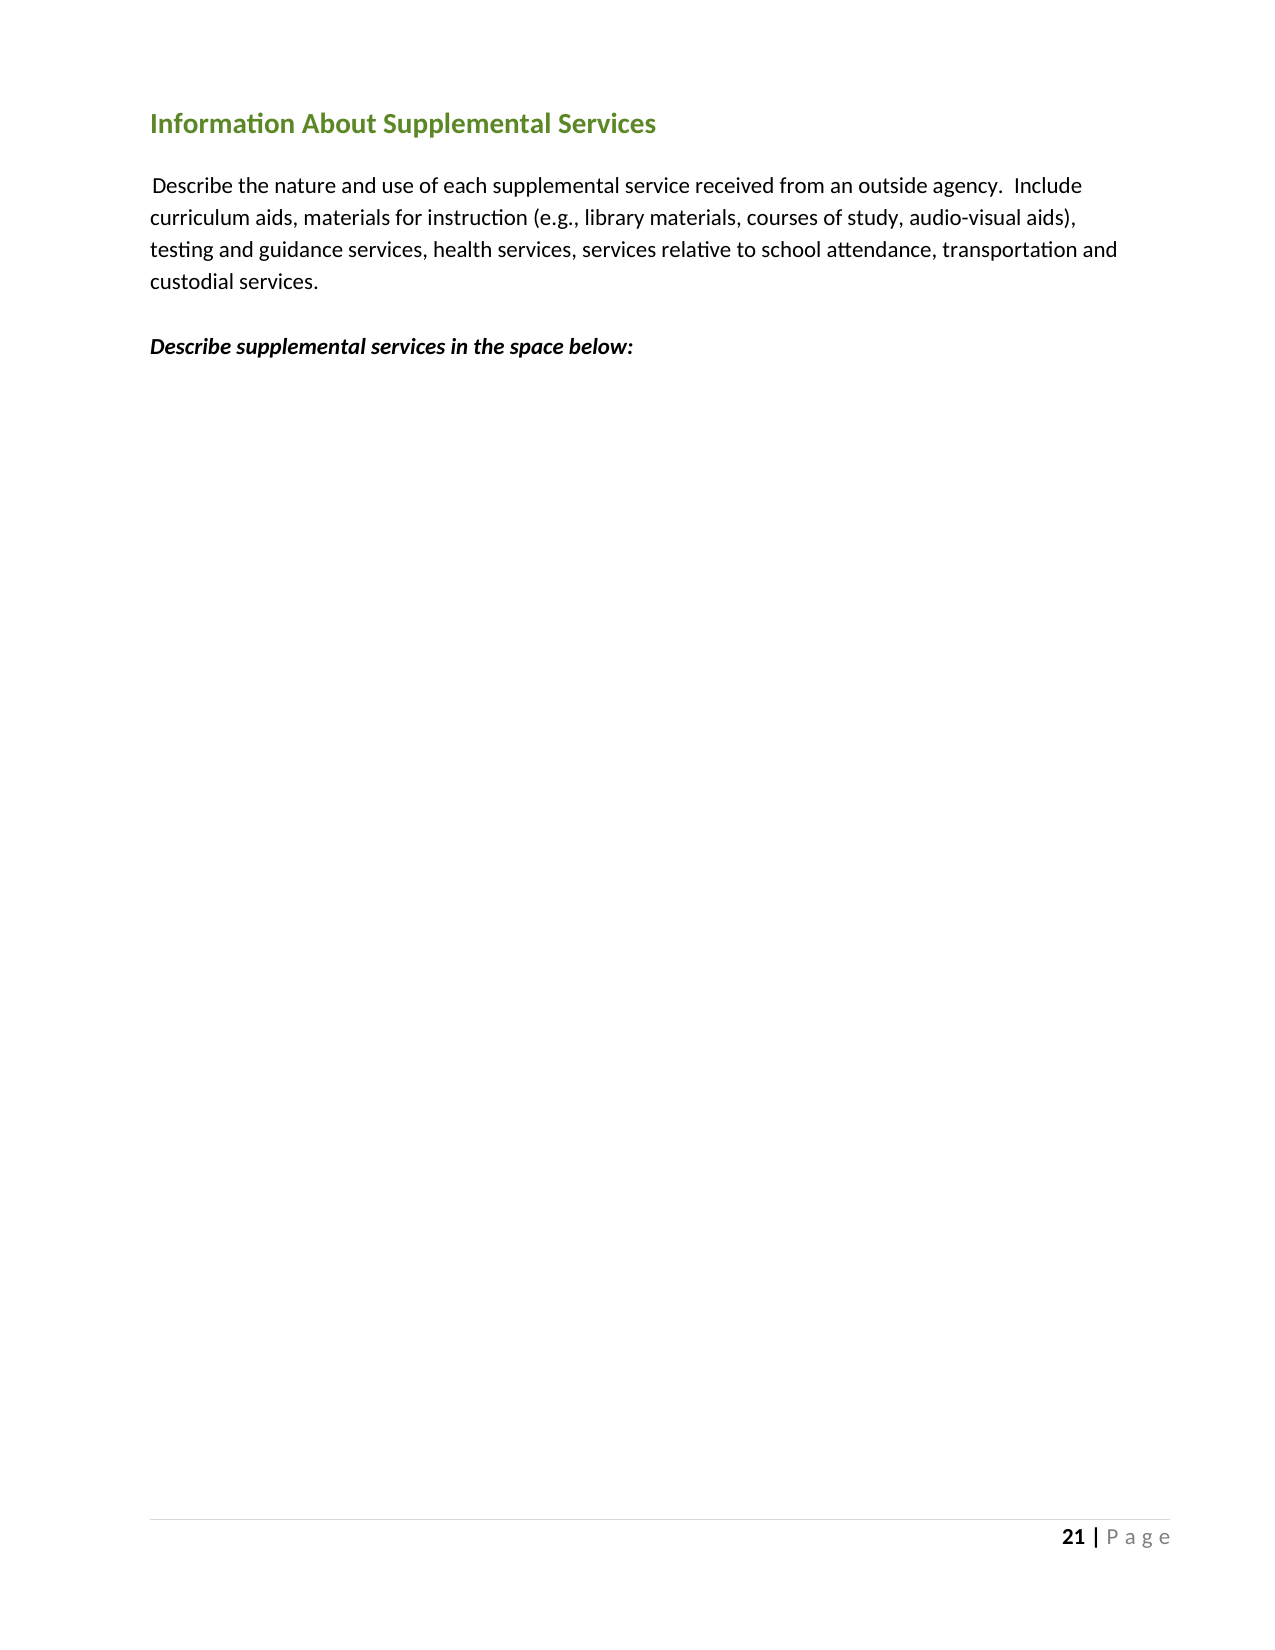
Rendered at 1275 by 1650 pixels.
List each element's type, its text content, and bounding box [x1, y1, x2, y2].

text Describe the nature and use of each supplemental service received from an outside agency. Include curriculum aids, materials for instruction (e.g., library materials, courses of study, audio-visual aids), testing and guidance services, health services, services relative to school attendance, transportation and custodial services. [150, 171, 1126, 296]
text Describe supplemental services in the space below: [150, 332, 1170, 360]
text Information About Supplemental Services [150, 105, 1170, 141]
